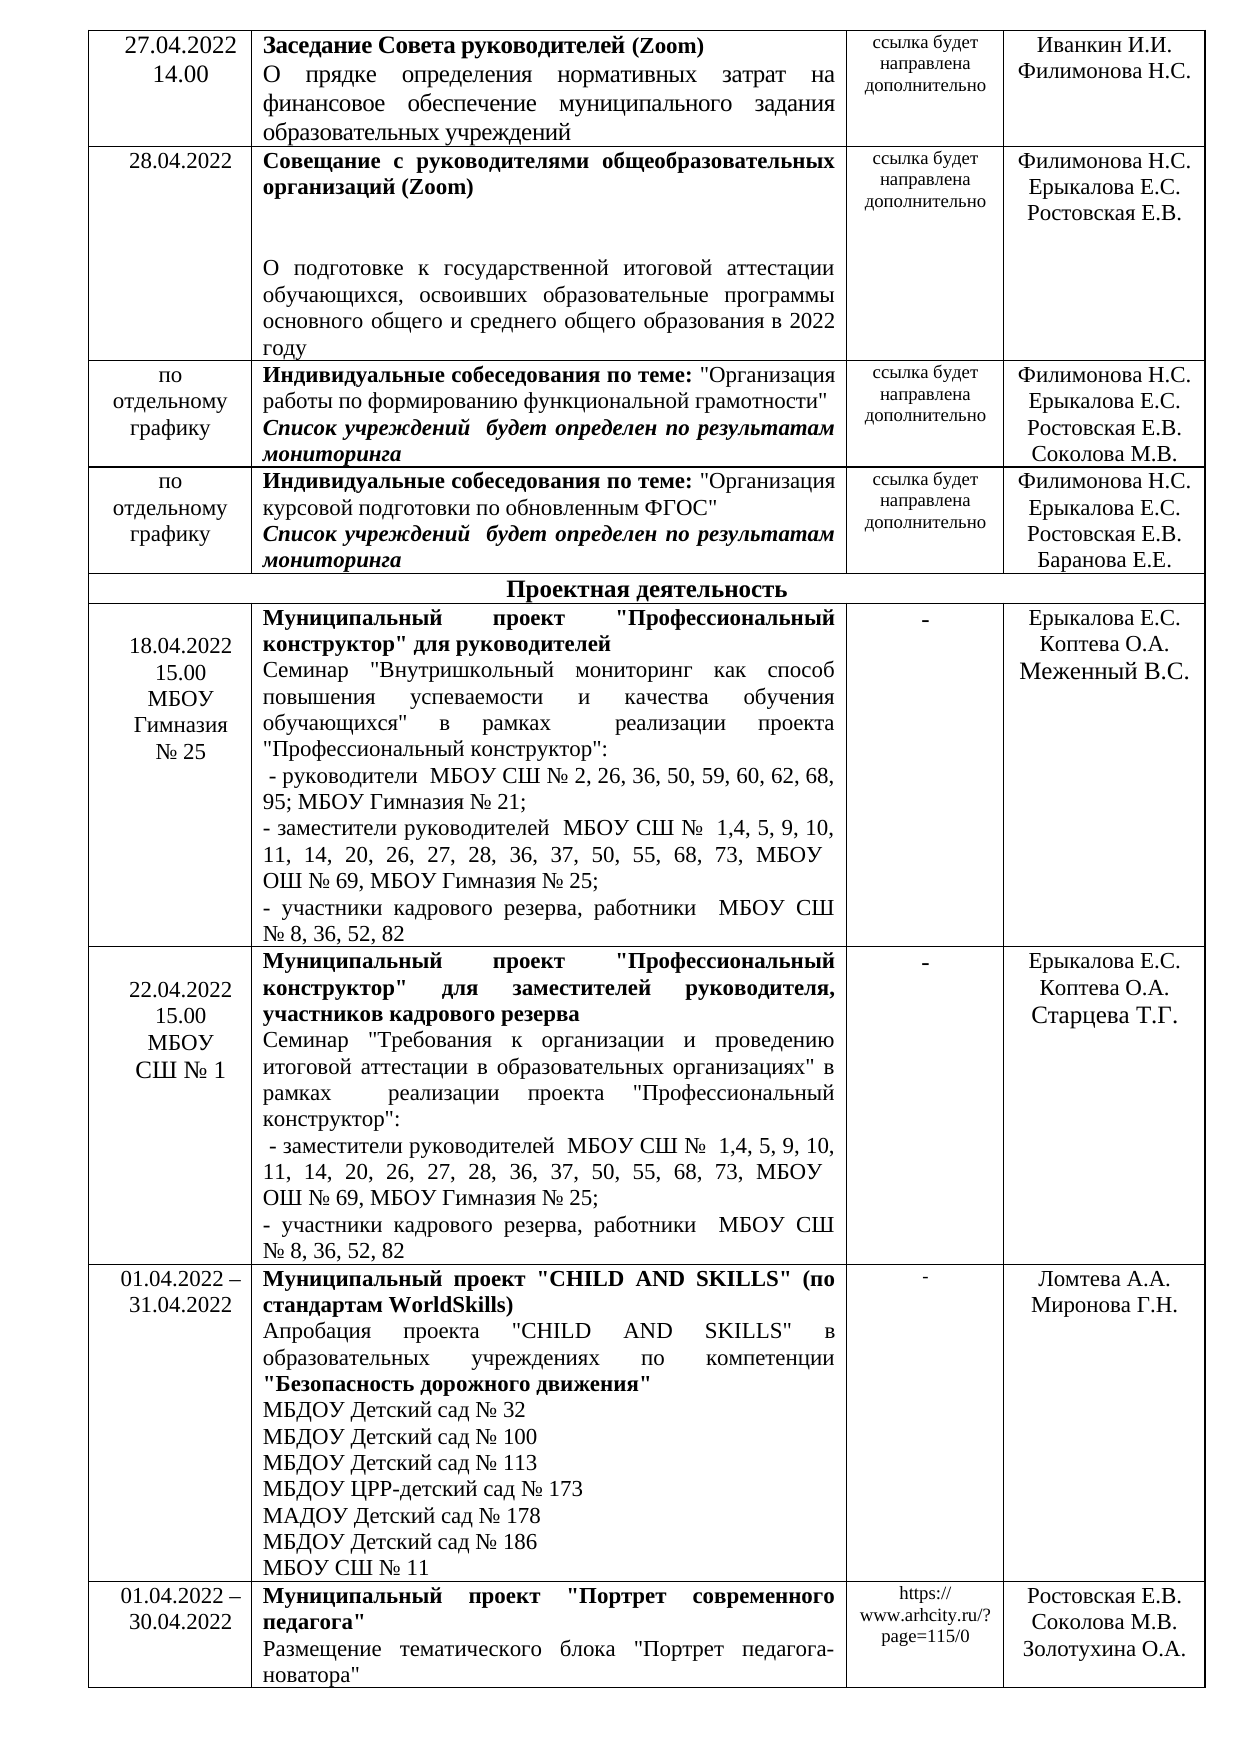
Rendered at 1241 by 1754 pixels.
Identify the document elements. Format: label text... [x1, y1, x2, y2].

table_header 27.04.2022 14.00 [89, 31, 251, 146]
table_cell по отдельному графику [89, 468, 251, 573]
table_cell 01.04.2022 – 30.04.2022 [89, 1582, 251, 1687]
table_cell по отдельному графику [89, 361, 251, 466]
table_cell 28.04.2022 [89, 147, 251, 360]
table_cell Муниципальный проект "Профессиональный конструктор" для заместителей руководителя, участников кадрового резерва Семинар "Требования к организации и проведению итоговой аттестации в образовательных организациях" в рамках реализации проекта "Профессиональный конструктор": - заместители руководителей МБОУ СШ № 1,4, 5, 9, 10, 11, 14, 20, 26, 27, 28, 36, 37, 50, 55, 68, 73, МБОУ ОШ № 69, МБОУ Гимназия № 25; - участники кадрового резерва, работники МБОУ СШ № 8, 36, 52, 82 [252, 947, 846, 1263]
table_cell Совещание с руководителями общеобразовательных организаций (Zoom) О подготовке к государственной итоговой аттестации обучающихся, освоивших образовательные программы основного общего и среднего общего образования в 2022 году [252, 147, 846, 360]
table_cell Индивидуальные собеседования по теме: "Организация курсовой подготовки по обновленным ФГОС" Список учреждений будет определен по результатам мониторинга [252, 468, 846, 573]
table_cell ссылка будет направлена дополнительно [847, 361, 1003, 466]
table_cell 18.04.2022 15.00 МБОУ Гимназия № 25 [89, 604, 251, 946]
table_cell Муниципальный проект "Портрет современного педагога" Размещение тематического блока "Портрет педагога-новатора" [252, 1582, 846, 1687]
table_cell Муниципальный проект "Профессиональный конструктор" для руководителей Семинар "Внутришкольный мониторинг как способ повышения успеваемости и качества обучения обучающихся" в рамках реализации проекта "Профессиональный конструктор": - руководители МБОУ СШ № 2, 26, 36, 50, 59, 60, 62, 68, 95; МБОУ Гимназия № 21; - заместители руководителей МБОУ СШ № 1,4, 5, 9, 10, 11, 14, 20, 26, 27, 28, 36, 37, 50, 55, 68, 73, МБОУ ОШ № 69, МБОУ Гимназия № 25; - участники кадрового резерва, работники МБОУ СШ № 8, 36, 52, 82 [252, 604, 846, 946]
table_cell - [847, 1265, 1003, 1581]
table_cell ссылка будет направлена дополнительно [847, 147, 1003, 360]
table_header ссылка будет направлена дополнительно [847, 31, 1003, 146]
table_cell ссылка будет направлена дополнительно [847, 468, 1003, 573]
table_cell Филимонова Н.С. Ерыкалова Е.С. Ростовская Е.В. Баранова Е.Е. [1004, 468, 1204, 573]
table_cell 01.04.2022 – 31.04.2022 [89, 1265, 251, 1581]
table_header Заседание Совета руководителей (Zoom) О прядке определения нормативных затрат на финансовое обеспечение муниципального задания образовательных учреждений [252, 31, 846, 146]
table_cell Филимонова Н.С. Ерыкалова Е.С. Ростовская Е.В. Соколова М.В. [1004, 361, 1204, 466]
table_cell Ерыкалова Е.С. Коптева О.А. Старцева Т.Г. [1004, 947, 1204, 1263]
table_cell Филимонова Н.С. Ерыкалова Е.С. Ростовская Е.В. [1004, 147, 1204, 360]
table_cell - [847, 604, 1003, 946]
table_cell Индивидуальные собеседования по теме: "Организация работы по формированию функциональной грамотности" Список учреждений будет определен по результатам мониторинга [252, 361, 846, 466]
table_cell Проектная деятельность [89, 574, 1204, 603]
table_cell - [847, 947, 1003, 1263]
table_cell Ростовская Е.В. Соколова М.В. Золотухина О.А. [1004, 1582, 1204, 1687]
table_cell Муниципальный проект "CHILD AND SKILLS" (по стандартам WorldSkills) Апробация проекта "CHILD AND SKILLS" в образовательных учреждениях по компетенции "Безопасность дорожного движения" МБДОУ Детский сад № 32 МБДОУ Детский сад № 100 МБДОУ Детский сад № 113 МБДОУ ЦРР-детский сад № 173 МАДОУ Детский сад № 178 МБДОУ Детский сад № 186 МБОУ СШ № 11 [252, 1265, 846, 1581]
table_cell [847, 1582, 1003, 1687]
table_cell Ерыкалова Е.С. Коптева О.А. Меженный В.С. [1004, 604, 1204, 946]
table_cell Ломтева А.А. Миронова Г.Н. [1004, 1265, 1204, 1581]
table_header Иванкин И.И. Филимонова Н.С. [1004, 31, 1204, 146]
table_cell 22.04.2022 15.00 МБОУ СШ № 1 [89, 947, 251, 1263]
